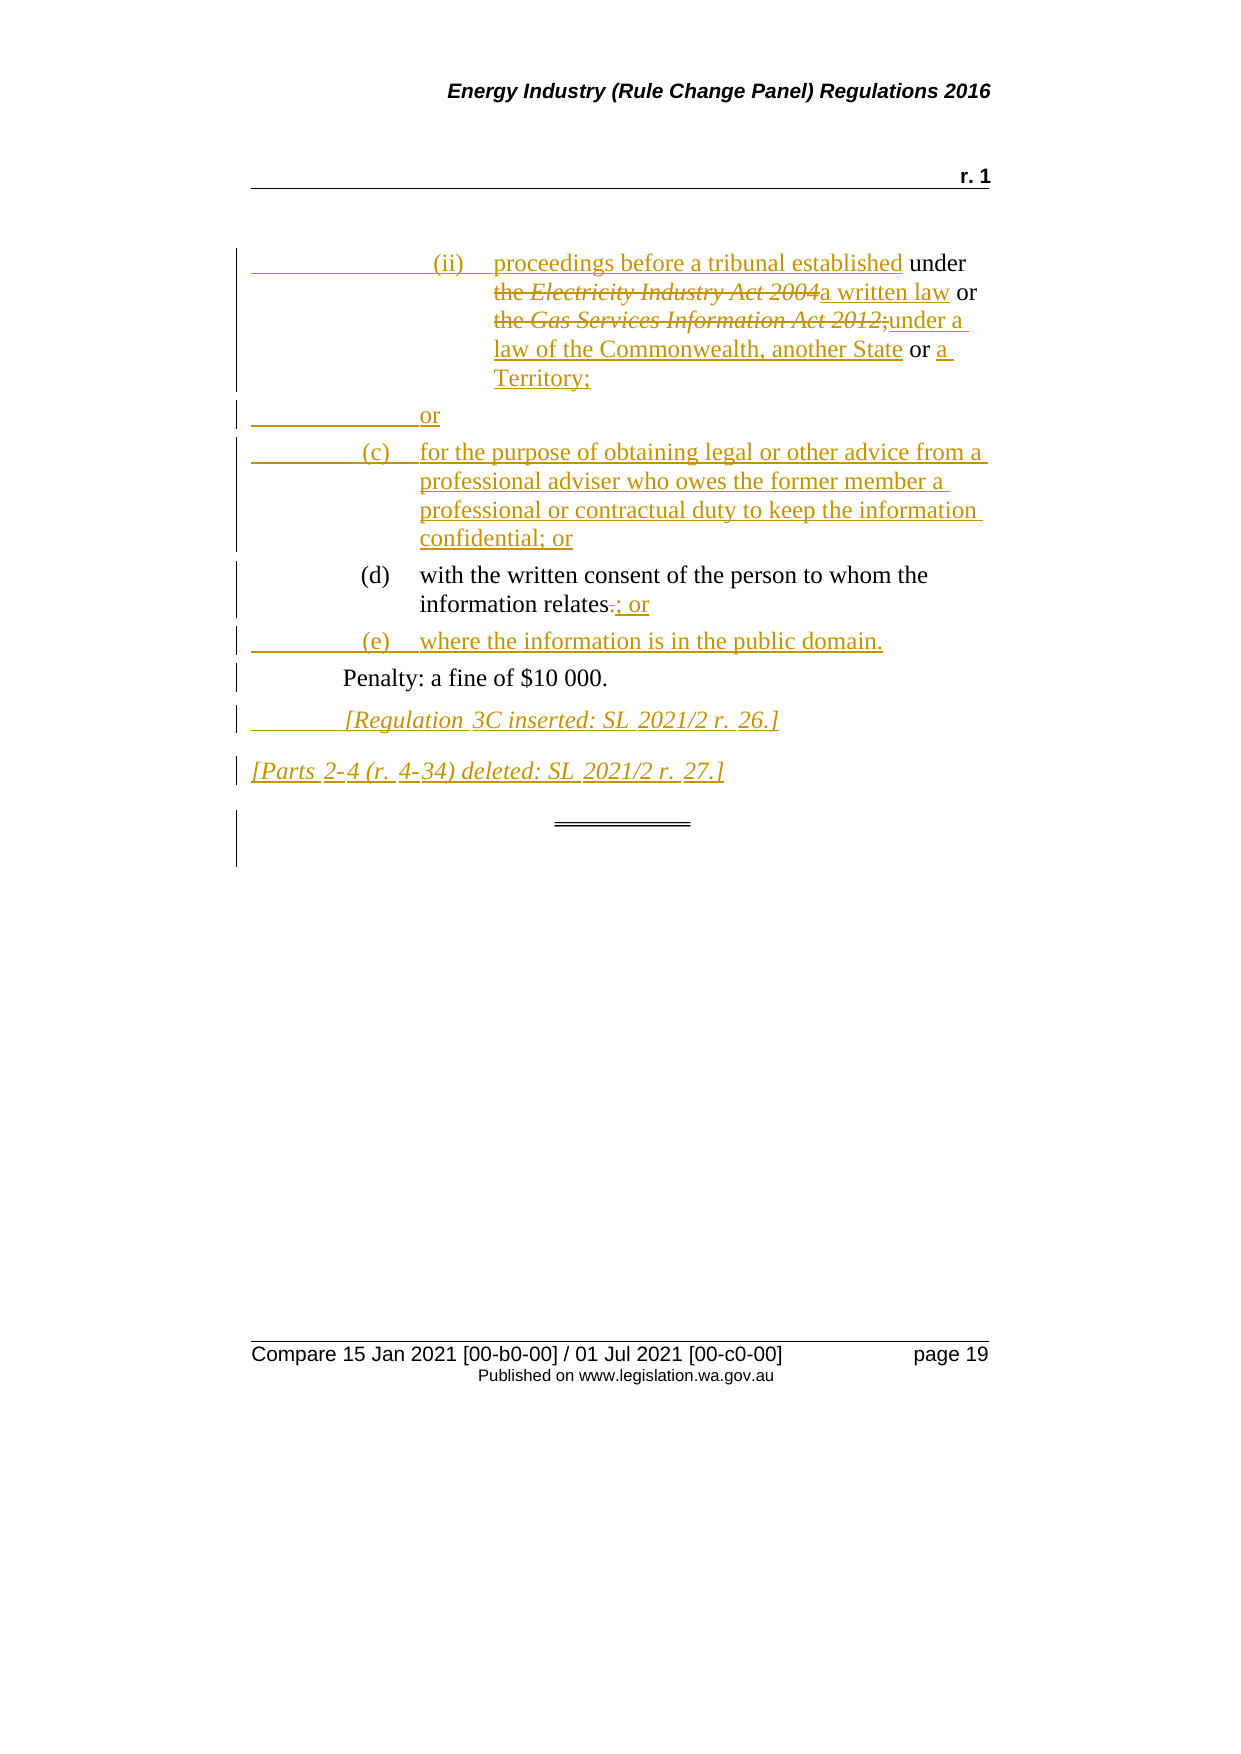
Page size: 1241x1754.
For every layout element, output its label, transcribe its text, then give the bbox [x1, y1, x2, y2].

text (d) with the written consent of the person to whom the information relates [251, 561, 989, 618]
text Penalty: a fine of $10 000. [251, 663, 989, 692]
text under or or [251, 248, 989, 392]
picture [543, 810, 697, 839]
